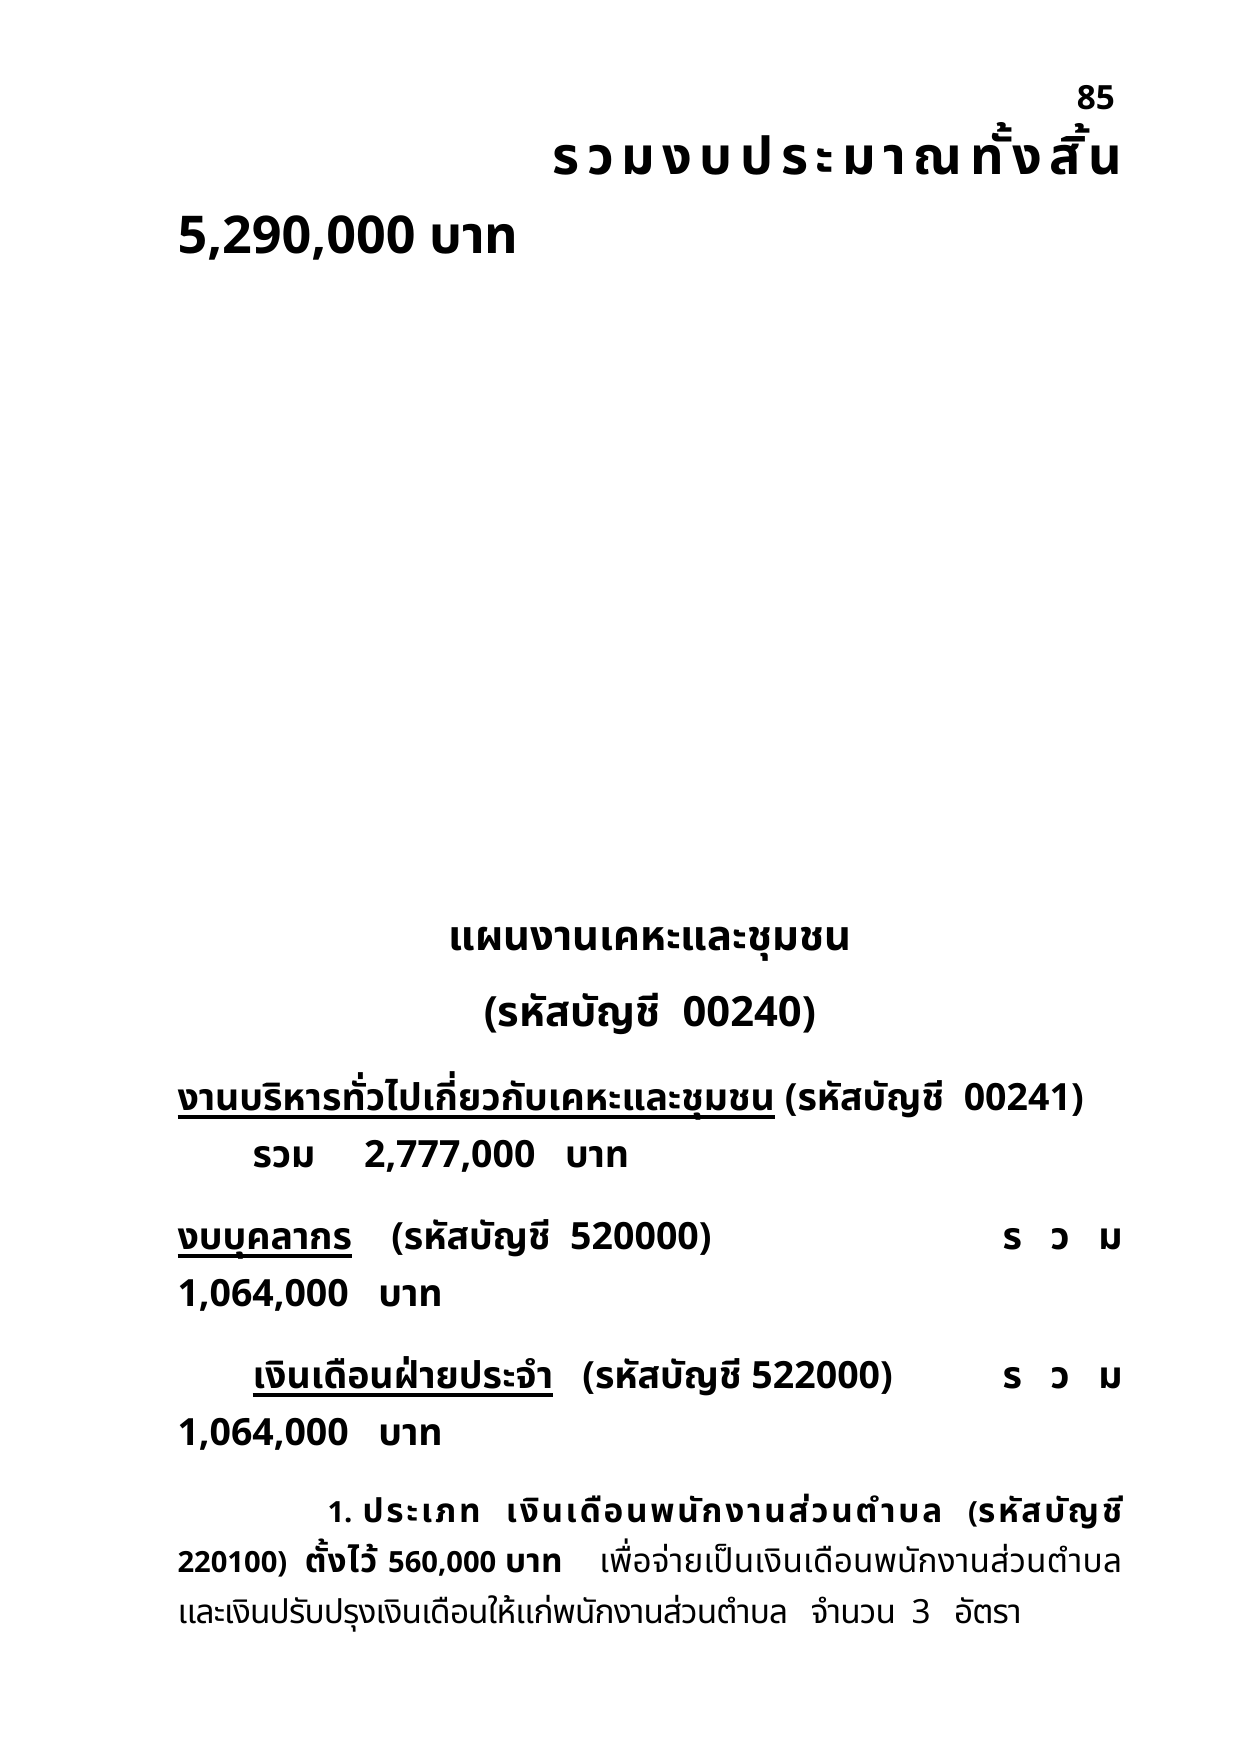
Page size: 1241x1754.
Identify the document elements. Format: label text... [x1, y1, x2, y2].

text (รหัสบัญชี 00240) [177, 982, 1122, 1045]
text 1. ประเภท เงินเดือนพนักงานส่วนตำบล (รหัสบัญชี 220100) ตั้งไว้ 560,000 บาท เพื่อจ่ายเป็นเงินเดือนพนักงานส่วนตำบลและเงินปรับปรุงเงินเดือนให้แก่พนักงานส่วนตำบล จำนวน 3 อัตรา [177, 1487, 1122, 1638]
text รวมงบประมาณทั้งสิ้น 5,290,000 บาท [177, 119, 1122, 277]
text เงินเดือนฝ่ายประจำ (รหัสบัญชี 522000) รวม 1,064,000 บาท [177, 1348, 1122, 1462]
text งบบุคลากร (รหัสบัญชี 520000) รวม 1,064,000 บาท [177, 1209, 1122, 1323]
text งานบริหารทั่วไปเกี่ยวกับเคหะและชุมชน (รหัสบัญชี 00241) รวม 2,777,000 บาท [177, 1070, 1122, 1184]
text แผนงานเคหะและชุมชน [177, 906, 1122, 969]
